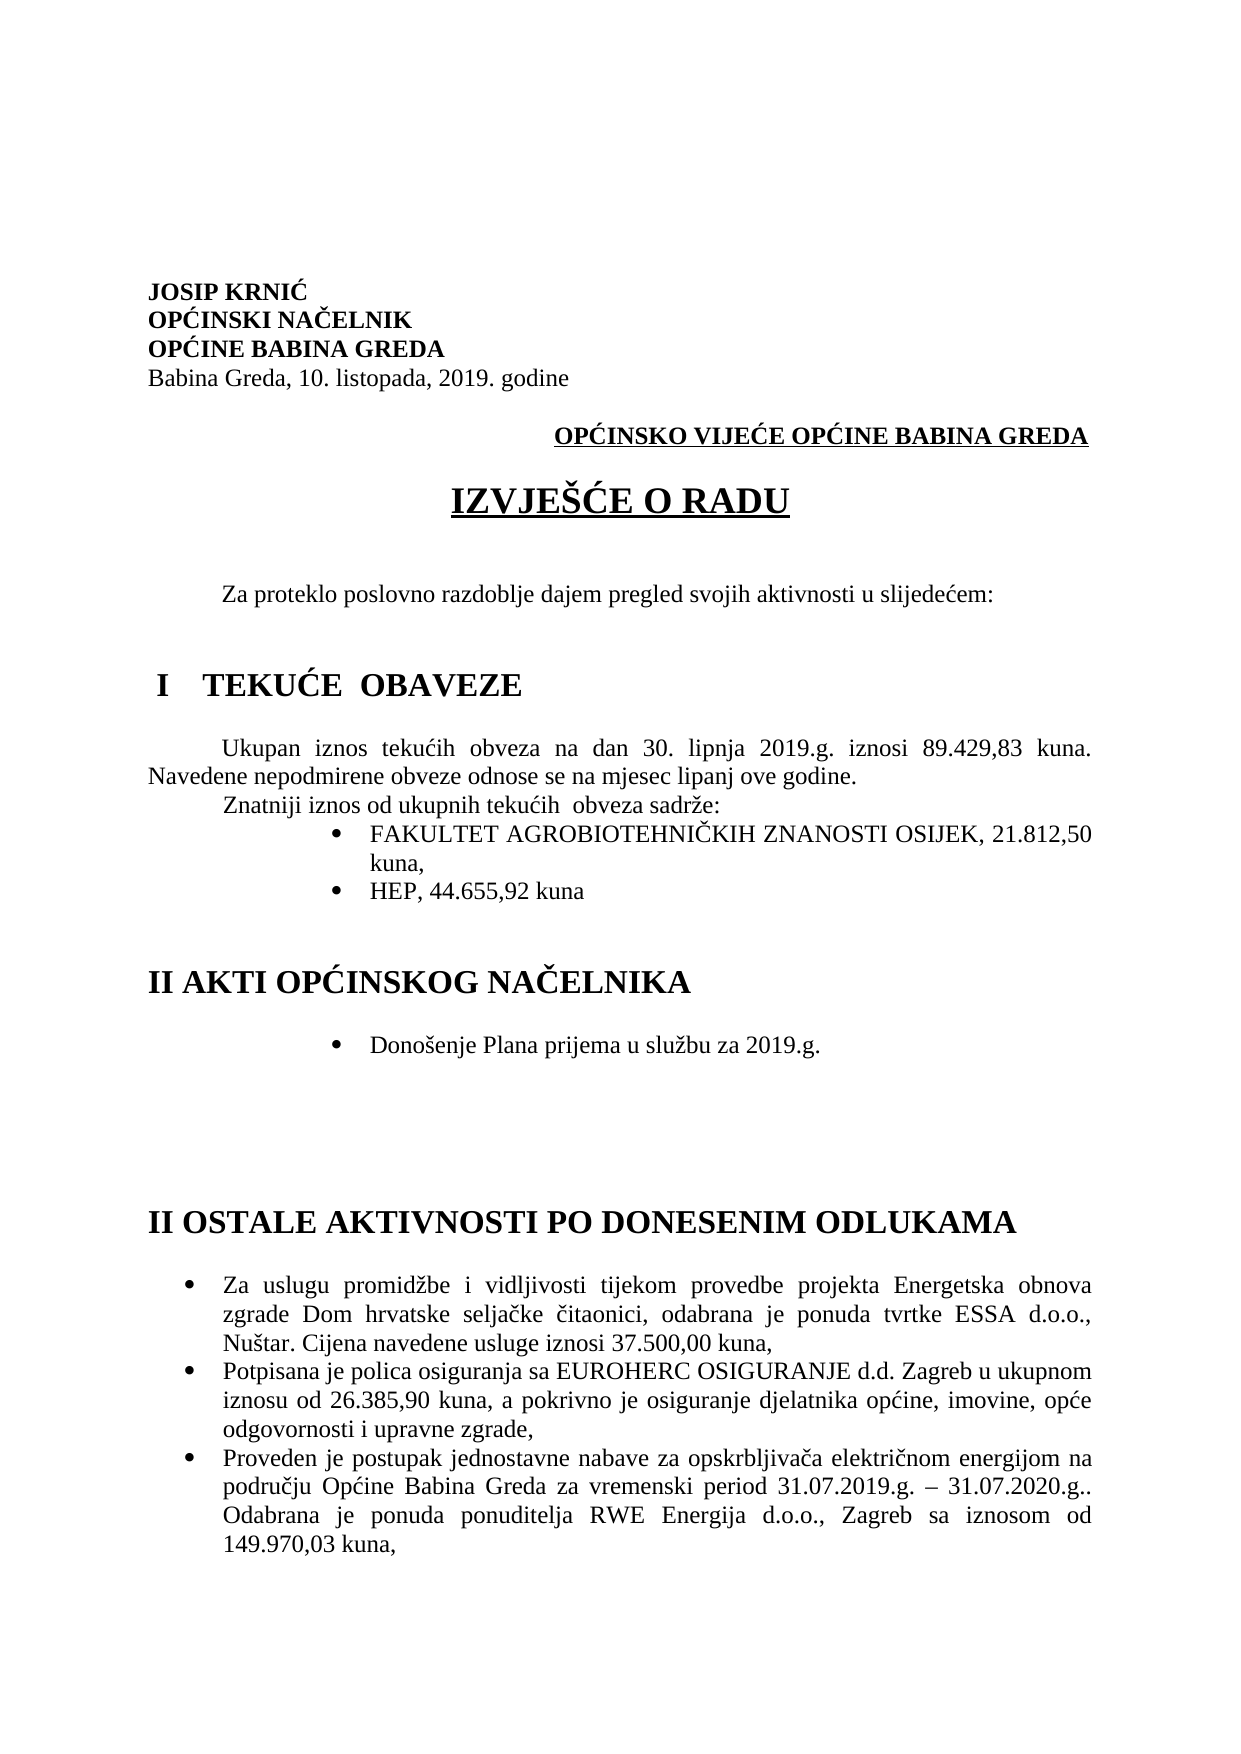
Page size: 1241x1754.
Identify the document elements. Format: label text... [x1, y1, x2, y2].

list Donošenje Plana prijema u službu za 2019.g. [332, 1030, 1093, 1058]
list FAKULTET AGROBIOTEHNIČKIH ZNANOSTI OSIJEK, 21.812,50 kuna, [332, 819, 1093, 876]
list Proveden je postupak jednostavne nabave za opskrbljivača električnom energijom na području Općine Babina Greda za vremenski period 31.07.2019.g. – 31.07.2020.g.. Odabrana je ponuda ponuditelja RWE Energija d.o.o., Zagreb sa iznosom od 149.970,03 kuna, [185, 1443, 1093, 1558]
text OPĆINSKI NAČELNIK [148, 305, 1093, 334]
text OPĆINE BABINA GREDA [148, 334, 1093, 363]
list Za uslugu promidžbe i vidljivosti tijekom provedbe projekta Energetska obnova zgrade Dom hrvatske seljačke čitaonici, odabrana je ponuda tvrtke ESSA d.o.o., Nuštar. Cijena navedene usluge iznosi 37.500,00 kuna, [185, 1270, 1093, 1356]
text Ukupan iznos tekućih obveza na dan 30. lipnja 2019.g. iznosi 89.429,83 kuna. Navedene nepodmirene obveze odnose se na mjesec lipanj ove godine. [148, 733, 1093, 790]
text I TEKUĆE OBAVEZE [148, 666, 1093, 704]
list Potpisana je polica osiguranja sa EUROHERC OSIGURANJE d.d. Zagreb u ukupnom iznosu od 26.385,90 kuna, a pokrivno je osiguranje djelatnika općine, imovine, opće odgovornosti i upravne zgrade, [185, 1356, 1093, 1443]
text JOSIP KRNIĆ [148, 277, 1093, 305]
text Znatniji iznos od ukupnih tekućih obveza sadrže: [148, 790, 1093, 819]
text OPĆINSKO VIJEĆE OPĆINE BABINA GREDA [148, 421, 1093, 449]
text II AKTI OPĆINSKOG NAČELNIKA [148, 963, 1093, 1001]
text Babina Greda, 10. listopada, 2019. godine [148, 363, 1093, 392]
list HEP, 44.655,92 kuna [332, 876, 1093, 905]
text Za proteklo poslovno razdoblje dajem pregled svojih aktivnosti u slijedećem: [148, 579, 1093, 608]
text II OSTALE AKTIVNOSTI PO DONESENIM ODLUKAMA [148, 1203, 1093, 1241]
text IZVJEŠĆE O RADU [148, 478, 1093, 521]
